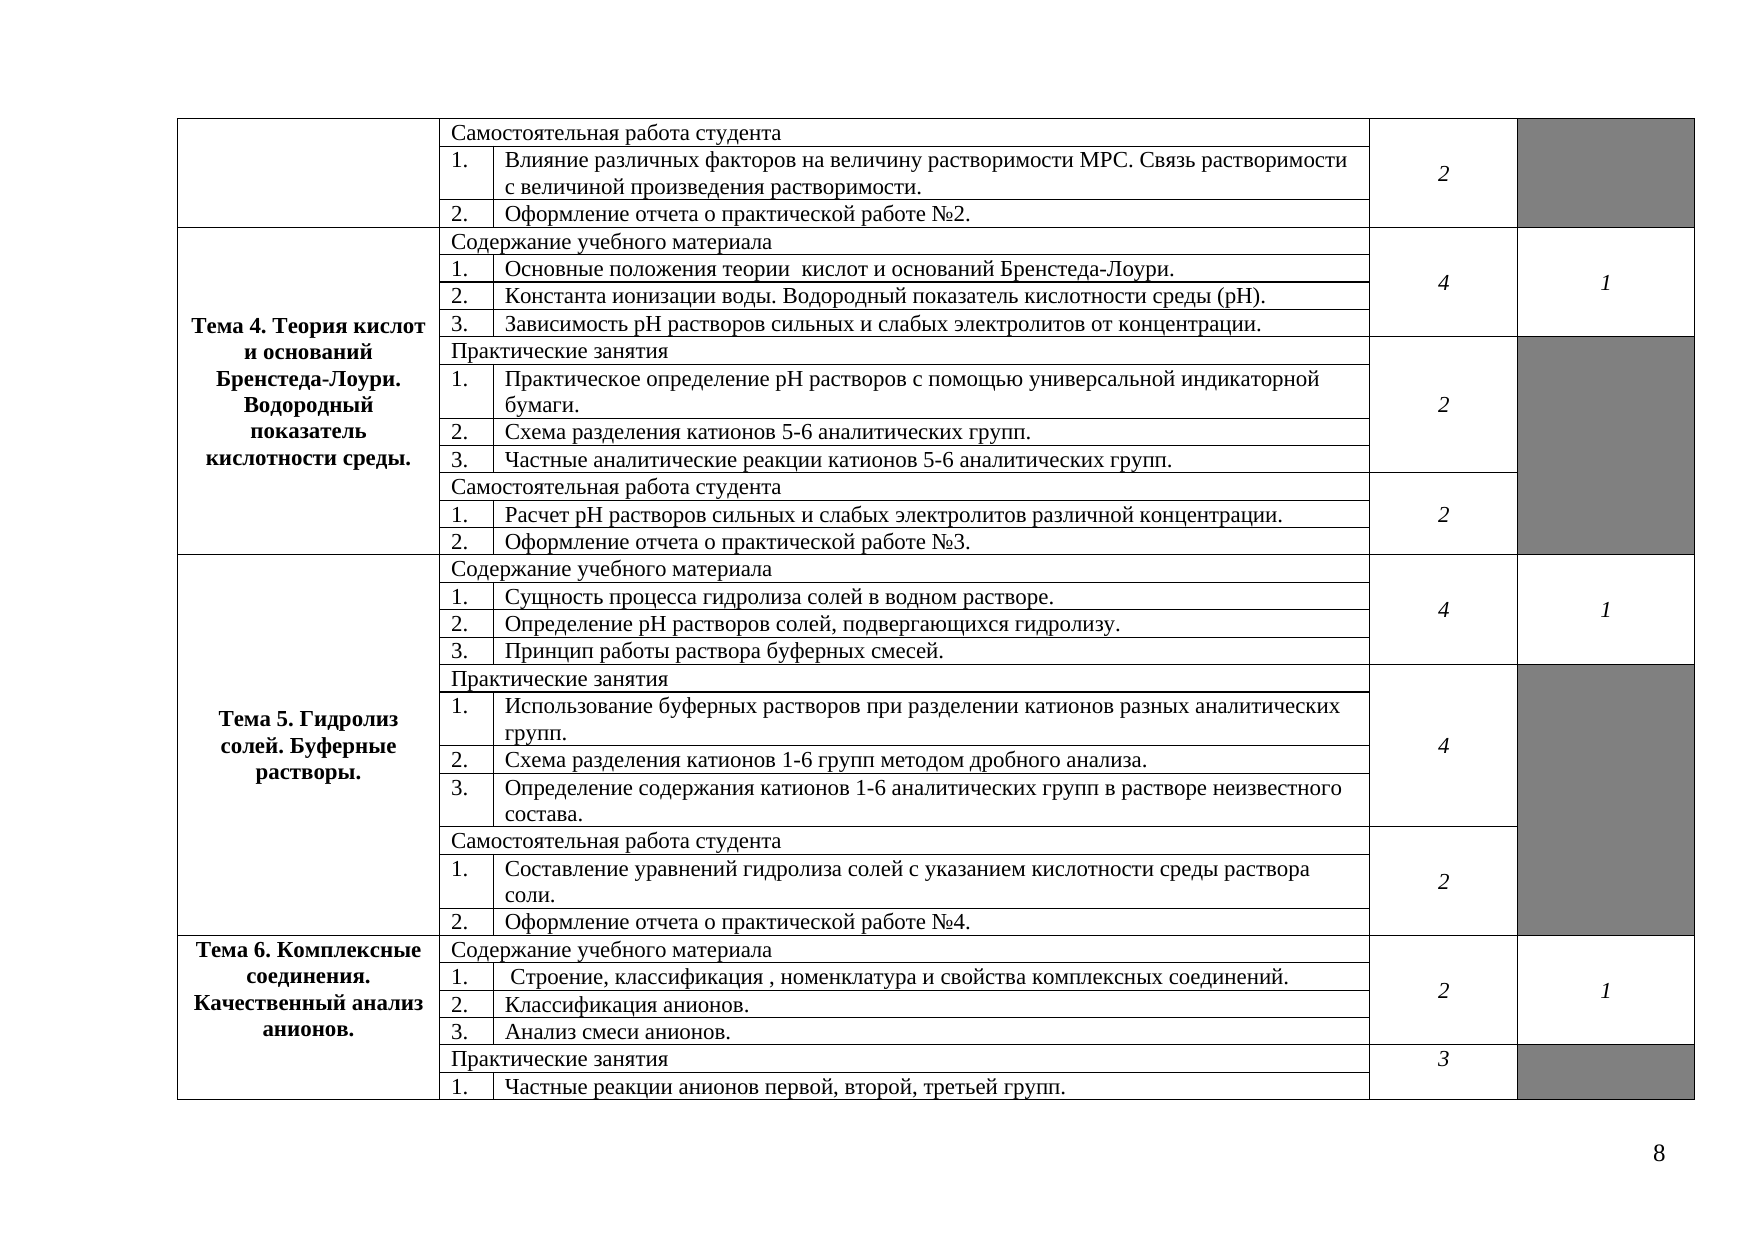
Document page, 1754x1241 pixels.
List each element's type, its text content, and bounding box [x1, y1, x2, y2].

table_cell 1. [440, 255, 493, 281]
table_cell Самостоятельная работа студента [440, 473, 1369, 499]
table_cell 2 [1370, 827, 1517, 935]
table_cell 3. [440, 638, 493, 664]
table_cell Практические занятия [440, 1045, 1369, 1072]
table_cell Основные положения теории кислот и оснований Бренстеда-Лоури. [494, 255, 1369, 281]
table_cell Содержание учебного материала [440, 936, 1369, 962]
table_cell 2 [1370, 936, 1517, 1044]
table_cell 1. [440, 693, 493, 745]
table_cell 2. [440, 528, 493, 554]
table_cell Анализ смеси анионов. [494, 1018, 1369, 1044]
table_cell [1518, 665, 1694, 935]
table_cell 4 [1370, 555, 1517, 664]
table_cell Влияние различных факторов на величину растворимости МРС. Связь растворимости с величиной произведения растворимости. [494, 147, 1369, 199]
table_cell 1. [440, 583, 493, 609]
table_cell Практические занятия [440, 337, 1369, 364]
table_cell Определение рН растворов солей, подвергающихся гидролизу. [494, 610, 1369, 637]
table_cell Самостоятельная работа студента [440, 119, 1369, 146]
table_cell 2 [1370, 119, 1517, 227]
table_cell 1 [1518, 555, 1694, 664]
table_cell 2. [440, 610, 493, 637]
table_cell Классификация анионов. [494, 991, 1369, 1017]
table_cell [1518, 1045, 1694, 1099]
table_cell Частные реакции анионов первой, второй, третьей групп. [494, 1073, 1369, 1099]
table_cell Содержание учебного материала [440, 228, 1369, 254]
table_cell 4 [1370, 228, 1517, 336]
table_cell 1. [440, 855, 493, 907]
table_cell Определение содержания катионов 1-6 аналитических групп в растворе неизвестного состава. [494, 774, 1369, 826]
table_cell Тема 4. Теория кислот и оснований Бренстеда-Лоури. Водородный показатель кислотности среды. [178, 228, 439, 554]
table_cell 1. [440, 1073, 493, 1099]
table_cell 2. [440, 419, 493, 445]
table_cell Зависимость рН растворов сильных и слабых электролитов от концентрации. [494, 310, 1369, 336]
table_cell 3. [440, 1018, 493, 1044]
table_cell Тема 5. Гидролиз солей. Буферные растворы. [178, 555, 439, 935]
table_cell 1. [440, 963, 493, 989]
table_cell 2 [1370, 337, 1517, 472]
table_cell Практическое определение рН растворов с помощью универсальной индикаторной бумаги. [494, 365, 1369, 417]
table_cell 1. [440, 147, 493, 199]
table_cell Практические занятия [440, 665, 1369, 691]
table_cell 4 [1370, 665, 1517, 826]
table_cell Использование буферных растворов при разделении катионов разных аналитических групп. [494, 693, 1369, 745]
table_cell 2. [440, 283, 493, 309]
table_cell Частные аналитические реакции катионов 5-6 аналитических групп. [494, 446, 1369, 472]
table_cell Тема 6. Комплексные соединения. Качественный анализ анионов. [178, 936, 439, 1099]
table_cell Строение, классификация , номенклатура и свойства комплексных соединений. [494, 963, 1369, 989]
table_cell 1. [440, 501, 493, 527]
table_cell Оформление отчета о практической работе №4. [494, 909, 1369, 935]
table_cell Оформление отчета о практической работе №3. [494, 528, 1369, 554]
table_cell 1. [440, 365, 493, 417]
table_cell Схема разделения катионов 1-6 групп методом дробного анализа. [494, 746, 1369, 772]
table_cell 3 [1370, 1045, 1517, 1099]
table_cell Сущность процесса гидролиза солей в водном растворе. [494, 583, 1369, 609]
table_cell 3. [440, 774, 493, 826]
table_cell 3. [440, 310, 493, 336]
table_cell 2 [1370, 473, 1517, 554]
table_cell Расчет рН растворов сильных и слабых электролитов различной концентрации. [494, 501, 1369, 527]
table_cell Содержание учебного материала [440, 555, 1369, 582]
table_cell Схема разделения катионов 5-6 аналитических групп. [494, 419, 1369, 445]
table_cell Оформление отчета о практической работе №2. [494, 200, 1369, 227]
table_cell Принцип работы раствора буферных смесей. [494, 638, 1369, 664]
table_cell 2. [440, 746, 493, 772]
table_cell Константа ионизации воды. Водородный показатель кислотности среды (рН). [494, 283, 1369, 309]
table_cell 1 [1518, 936, 1694, 1044]
table_cell 2. [440, 200, 493, 227]
table_cell [1518, 337, 1694, 554]
table_cell 3. [440, 446, 493, 472]
table_cell 2. [440, 909, 493, 935]
table_cell 2. [440, 991, 493, 1017]
table_cell 1 [1518, 228, 1694, 336]
table_cell Составление уравнений гидролиза солей с указанием кислотности среды раствора соли. [494, 855, 1369, 907]
table_cell Самостоятельная работа студента [440, 827, 1369, 854]
